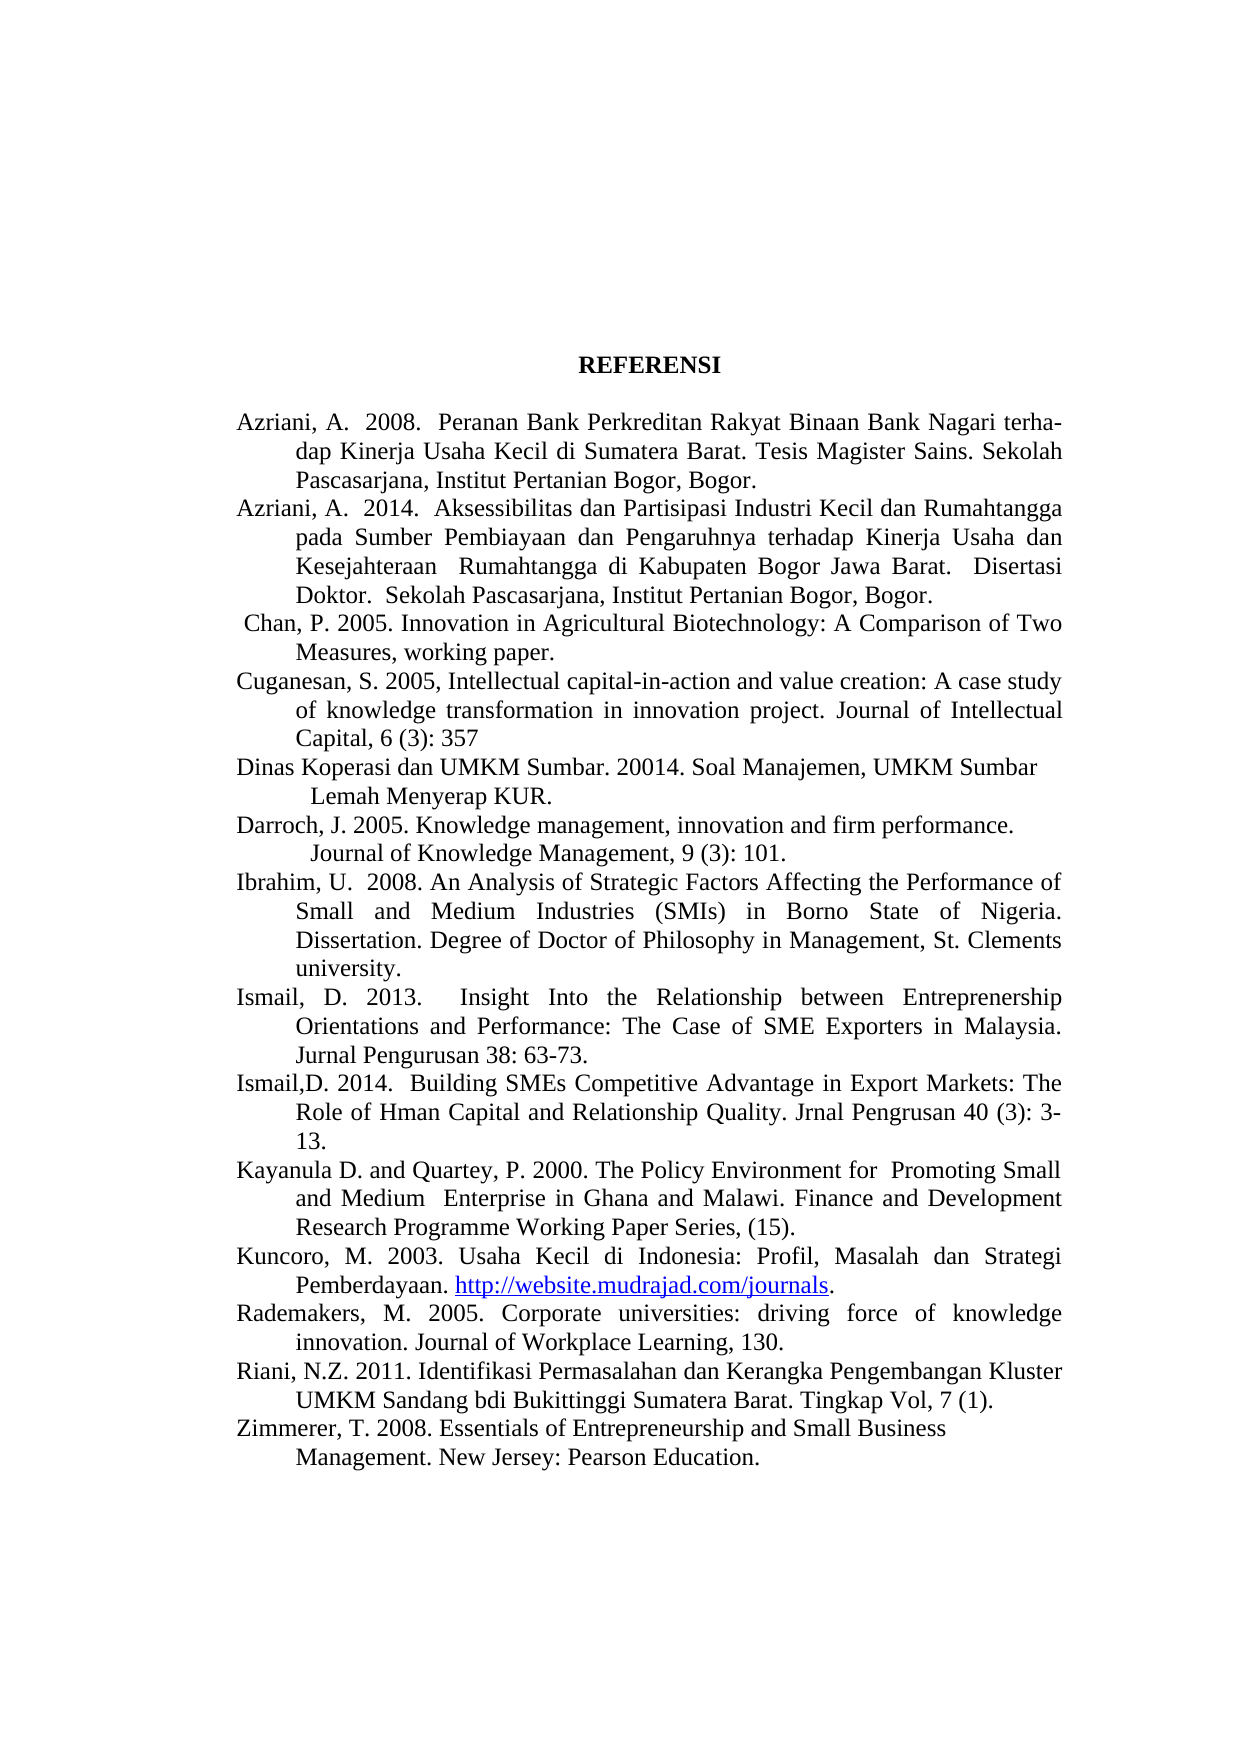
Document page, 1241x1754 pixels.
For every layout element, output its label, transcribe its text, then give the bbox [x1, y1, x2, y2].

text Kuncoro, M. 2003. Usaha Kecil di Indonesia: Profil, Masalah dan Strategi Pemberdayaan. http://website.mudrajad.com/journals. [236, 1241, 1063, 1298]
text Ismail, D. 2013. Insight Into the Relationship between Entreprenership Orientations and Performance: The Case of SME Exporters in Malaysia. Jurnal Pengurusan 38: 63-73. [236, 982, 1063, 1068]
text Rademakers, M. 2005. Corporate universities: driving force of knowledge innovation. Journal of Workplace Learning, 130. [236, 1298, 1063, 1356]
text Chan, P. 2005. Innovation in Agricultural Biotechnology: A Comparison of Two Measures, working paper. [236, 608, 1063, 666]
text Ibrahim, U. 2008. An Analysis of Strategic Factors Affecting the Performance of Small and Medium Industries (SMIs) in Borno State of Nigeria. Dissertation. Degree of Doctor of Philosophy in Management, St. Clements university. [236, 867, 1063, 982]
text Ismail,D. 2014. Building SMEs Competitive Advantage in Export Markets: The Role of Hman Capital and Relationship Quality. Jrnal Pengrusan 40 (3): 3-13. [236, 1068, 1063, 1155]
text Azriani, A. 2014. Aksessibilitas dan Partisipasi Industri Kecil dan Rumahtangga pada Sumber Pembiayaan dan Pengaruhnya terhadap Kinerja Usaha dan Kesejahteraan Rumahtangga di Kabupaten Bogor Jawa Barat. Disertasi Doktor. Sekolah Pascasarjana, Institut Pertanian Bogor, Bogor. [236, 493, 1063, 608]
text Zimmerer, T. 2008. Essentials of Entrepreneurship and Small Business Management. New Jersey: Pearson Education. [236, 1413, 1063, 1471]
text Azriani, A. 2008. Peranan Bank Perkreditan Rakyat Binaan Bank Nagari terha-dap Kinerja Usaha Kecil di Sumatera Barat. Tesis Magister Sains. Sekolah Pascasarjana, Institut Pertanian Bogor, Bogor. [236, 407, 1063, 493]
text Dinas Koperasi dan UMKM Sumbar. 20014. Soal Manajemen, UMKM Sumbar Lemah Menyerap KUR. [236, 752, 1063, 810]
text Kayanula D. and Quartey, P. 2000. The Policy Environment for Promoting Small and Medium Enterprise in Ghana and Malawi. Finance and Development Research Programme Working Paper Series, (15). [236, 1155, 1063, 1241]
text Darroch, J. 2005. Knowledge management, innovation and firm performance. Journal of Knowledge Management, 9 (3): 101. [236, 810, 1063, 867]
text REFERENSI [236, 350, 1063, 378]
text Cuganesan, S. 2005, Intellectual capital-in-action and value creation: A case study of knowledge transformation in innovation project. Journal of Intellectual Capital, 6 (3): 357 [236, 666, 1063, 752]
text Riani, N.Z. 2011. Identifikasi Permasalahan dan Kerangka Pengembangan Kluster UMKM Sandang bdi Bukittinggi Sumatera Barat. Tingkap Vol, 7 (1). [236, 1356, 1063, 1413]
